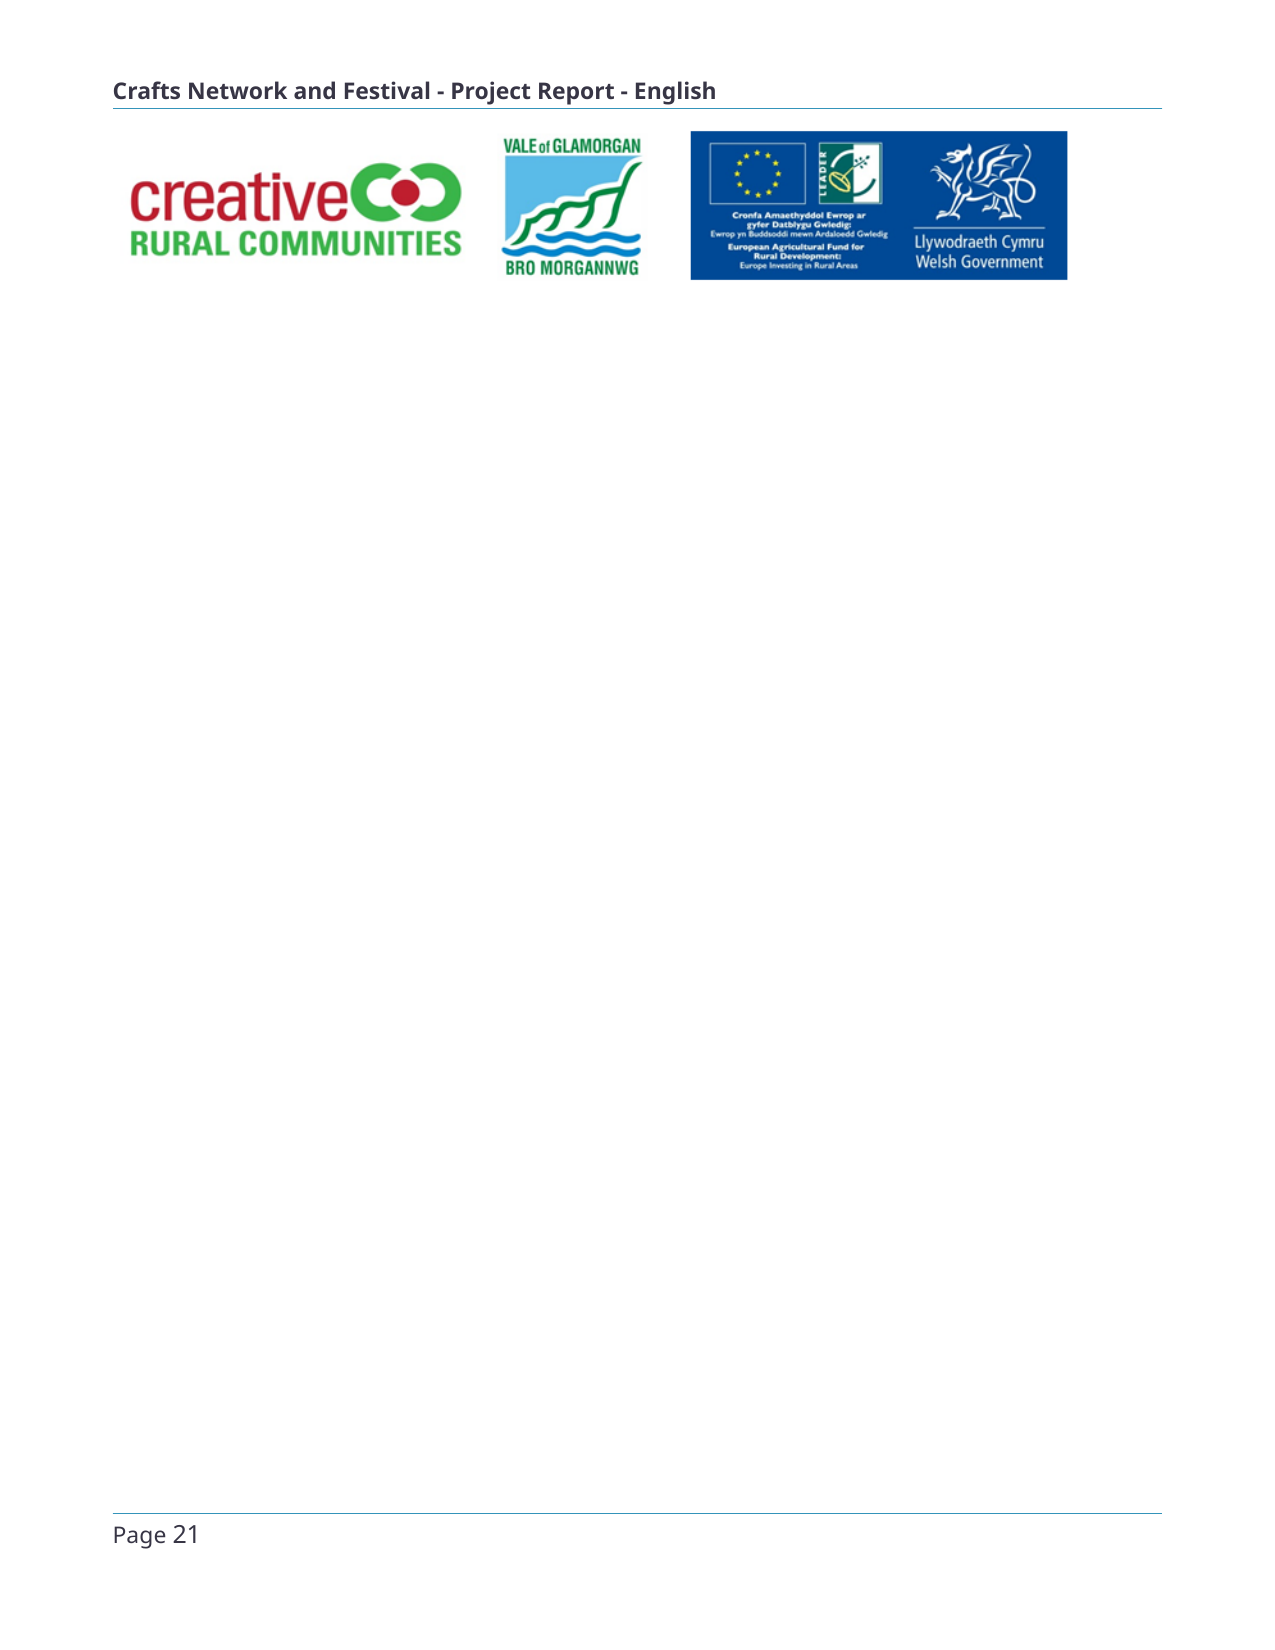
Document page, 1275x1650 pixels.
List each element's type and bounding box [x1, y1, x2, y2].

picture [112, 112, 1088, 307]
